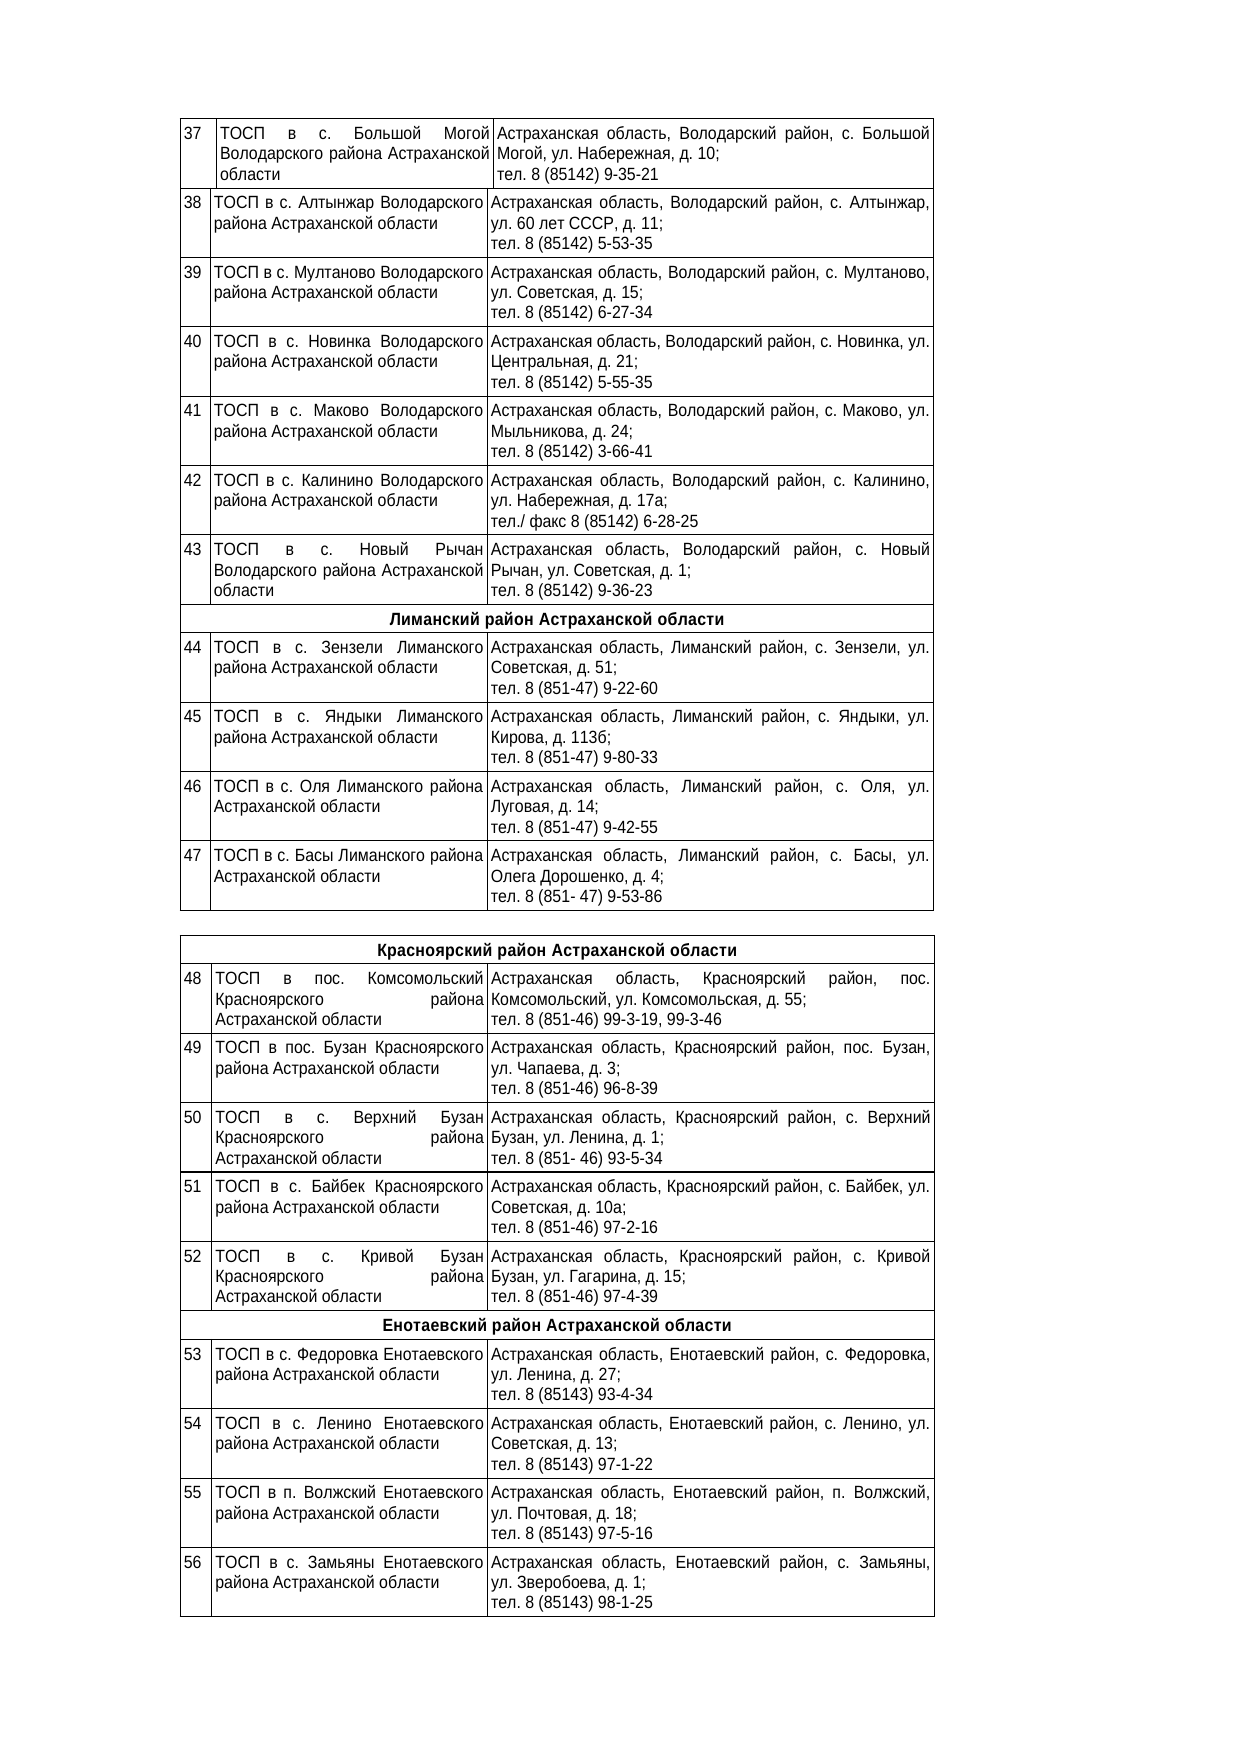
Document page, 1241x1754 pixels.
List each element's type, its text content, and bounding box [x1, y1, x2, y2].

table_cell Астраханская область, Лиманский район, с. Зензели, ул. Советская, д. 51; тел. 8 (851-47) 9-22-60 [488, 633, 933, 702]
table_cell ТОСП в с. Оля Лиманского района Астраханской области [211, 772, 487, 840]
table_cell ТОСП в с. Маково Володарского района Астраханской области [211, 397, 487, 465]
table_cell Астраханская область, Красноярский район, с. Байбек, ул. Советская, д. 10а; тел. 8 (851-46) 97-2-16 [488, 1173, 934, 1241]
table_cell ТОСП в с. Верхний Бузан Красноярского района Астраханской области [212, 1103, 487, 1171]
table_cell 47 [181, 841, 210, 910]
table_cell ТОСП в с. Ленино Енотаевского района Астраханской области [212, 1409, 487, 1477]
table_cell Астраханская область, Лиманский район, с. Оля, ул. Луговая, д. 14; тел. 8 (851-47) 9-42-55 [488, 772, 933, 840]
table_cell 37 [181, 119, 216, 187]
table_cell ТОСП в пос. Бузан Красноярского района Астраханской области [212, 1034, 487, 1102]
table_cell ТОСП в с. Кривой Бузан Красноярского района Астраханской области [212, 1242, 487, 1310]
table_cell Астраханская область, Енотаевский район, с. Ленино, ул. Советская, д. 13; тел. 8 (85143) 97-1-22 [488, 1409, 934, 1477]
table_cell ТОСП в с. Новинка Володарского района Астраханской области [211, 327, 487, 396]
table_cell ТОСП в с. Большой Могой Володарского района Астраханской области [217, 119, 493, 187]
table_cell 39 [181, 258, 210, 326]
table_cell 50 [181, 1103, 211, 1171]
table_cell 54 [181, 1409, 211, 1477]
table_cell 53 [181, 1340, 211, 1408]
table_cell 42 [181, 466, 210, 534]
table_cell Астраханская область, Володарский район, с. Новинка, ул. Центральная, д. 21; тел. 8 (85142) 5-55-35 [488, 327, 933, 396]
table_cell ТОСП в пос. Комсомольский Красноярского района Астраханской области [212, 964, 487, 1033]
table_cell Астраханская область, Володарский район, с. Калинино, ул. Набережная, д. 17а; тел./ факс 8 (85142) 6-28-25 [488, 466, 933, 534]
table_cell 48 [181, 964, 211, 1033]
table_cell 55 [181, 1479, 211, 1547]
table_cell ТОСП в с. Калинино Володарского района Астраханской области [211, 466, 487, 534]
table_cell ТОСП в с. Новый Рычан Володарского района Астраханской области [211, 535, 487, 604]
table_cell 45 [181, 703, 210, 771]
table_cell ТОСП в с. Мултаново Володарского района Астраханской области [211, 258, 487, 326]
table_cell Астраханская область, Володарский район, с. Маково, ул. Мыльникова, д. 24; тел. 8 (85142) 3-66-41 [488, 397, 933, 465]
table_cell Астраханская область, Лиманский район, с. Басы, ул. Олега Дорошенко, д. 4; тел. 8 (851- 47) 9-53-86 [488, 841, 933, 910]
table_cell 52 [181, 1242, 211, 1310]
table_cell 43 [181, 535, 210, 604]
table_cell 40 [181, 327, 210, 396]
table_cell ТОСП в с. Байбек Красноярского района Астраханской области [212, 1173, 487, 1241]
table_cell 41 [181, 397, 210, 465]
table_header Красноярский район Астраханской области [181, 936, 934, 963]
table_cell Астраханская область, Лиманский район, с. Яндыки, ул. Кирова, д. 113б; тел. 8 (851-47) 9-80-33 [488, 703, 933, 771]
table_cell Астраханская область, Енотаевский район, с. Федоровка, ул. Ленина, д. 27; тел. 8 (85143) 93-4-34 [488, 1340, 934, 1408]
table_cell Астраханская область, Енотаевский район, с. Замьяны, ул. Зверобоева, д. 1; тел. 8 (85143) 98-1-25 [488, 1548, 934, 1616]
table_cell Астраханская область, Красноярский район, пос. Бузан, ул. Чапаева, д. 3; тел. 8 (851-46) 96-8-39 [488, 1034, 934, 1102]
table_cell ТОСП в с. Яндыки Лиманского района Астраханской области [211, 703, 487, 771]
table_cell ТОСП в с. Зензели Лиманского района Астраханской области [211, 633, 487, 702]
table_cell Астраханская область, Володарский район, с. Большой Могой, ул. Набережная, д. 10; тел. 8 (85142) 9-35-21 [494, 119, 933, 187]
table_cell ТОСП в с. Федоровка Енотаевского района Астраханской области [212, 1340, 487, 1408]
table_cell Астраханская область, Красноярский район, с. Кривой Бузан, ул. Гагарина, д. 15; тел. 8 (851-46) 97-4-39 [488, 1242, 934, 1310]
table_cell Астраханская область, Володарский район, с. Алтынжар, ул. 60 лет СССР, д. 11; тел. 8 (85142) 5-53-35 [488, 189, 933, 257]
table_cell 44 [181, 633, 210, 702]
table_cell Лиманский район Астраханской области [181, 605, 933, 632]
table_cell ТОСП в с. Алтынжар Володарского района Астраханской области [211, 189, 487, 257]
table_cell Астраханская область, Красноярский район, пос. Комсомольский, ул. Комсомольская, д. 55; тел. 8 (851-46) 99-3-19, 99-3-46 [488, 964, 934, 1033]
table_cell 46 [181, 772, 210, 840]
table_cell ТОСП в с. Замьяны Енотаевского района Астраханской области [212, 1548, 487, 1616]
table_cell 38 [181, 189, 210, 257]
table_cell 56 [181, 1548, 211, 1616]
table_cell Астраханская область, Володарский район, с. Мултаново, ул. Советская, д. 15; тел. 8 (85142) 6-27-34 [488, 258, 933, 326]
table_cell Енотаевский район Астраханской области [181, 1311, 934, 1339]
table_cell Астраханская область, Енотаевский район, п. Волжский, ул. Почтовая, д. 18; тел. 8 (85143) 97-5-16 [488, 1479, 934, 1547]
table_cell ТОСП в п. Волжский Енотаевского района Астраханской области [212, 1479, 487, 1547]
table_cell 51 [181, 1173, 211, 1241]
table_cell Астраханская область, Володарский район, с. Новый Рычан, ул. Советская, д. 1; тел. 8 (85142) 9-36-23 [488, 535, 933, 604]
table_cell ТОСП в с. Басы Лиманского района Астраханской области [211, 841, 487, 910]
table_cell Астраханская область, Красноярский район, с. Верхний Бузан, ул. Ленина, д. 1; тел. 8 (851- 46) 93-5-34 [488, 1103, 934, 1171]
table_cell 49 [181, 1034, 211, 1102]
